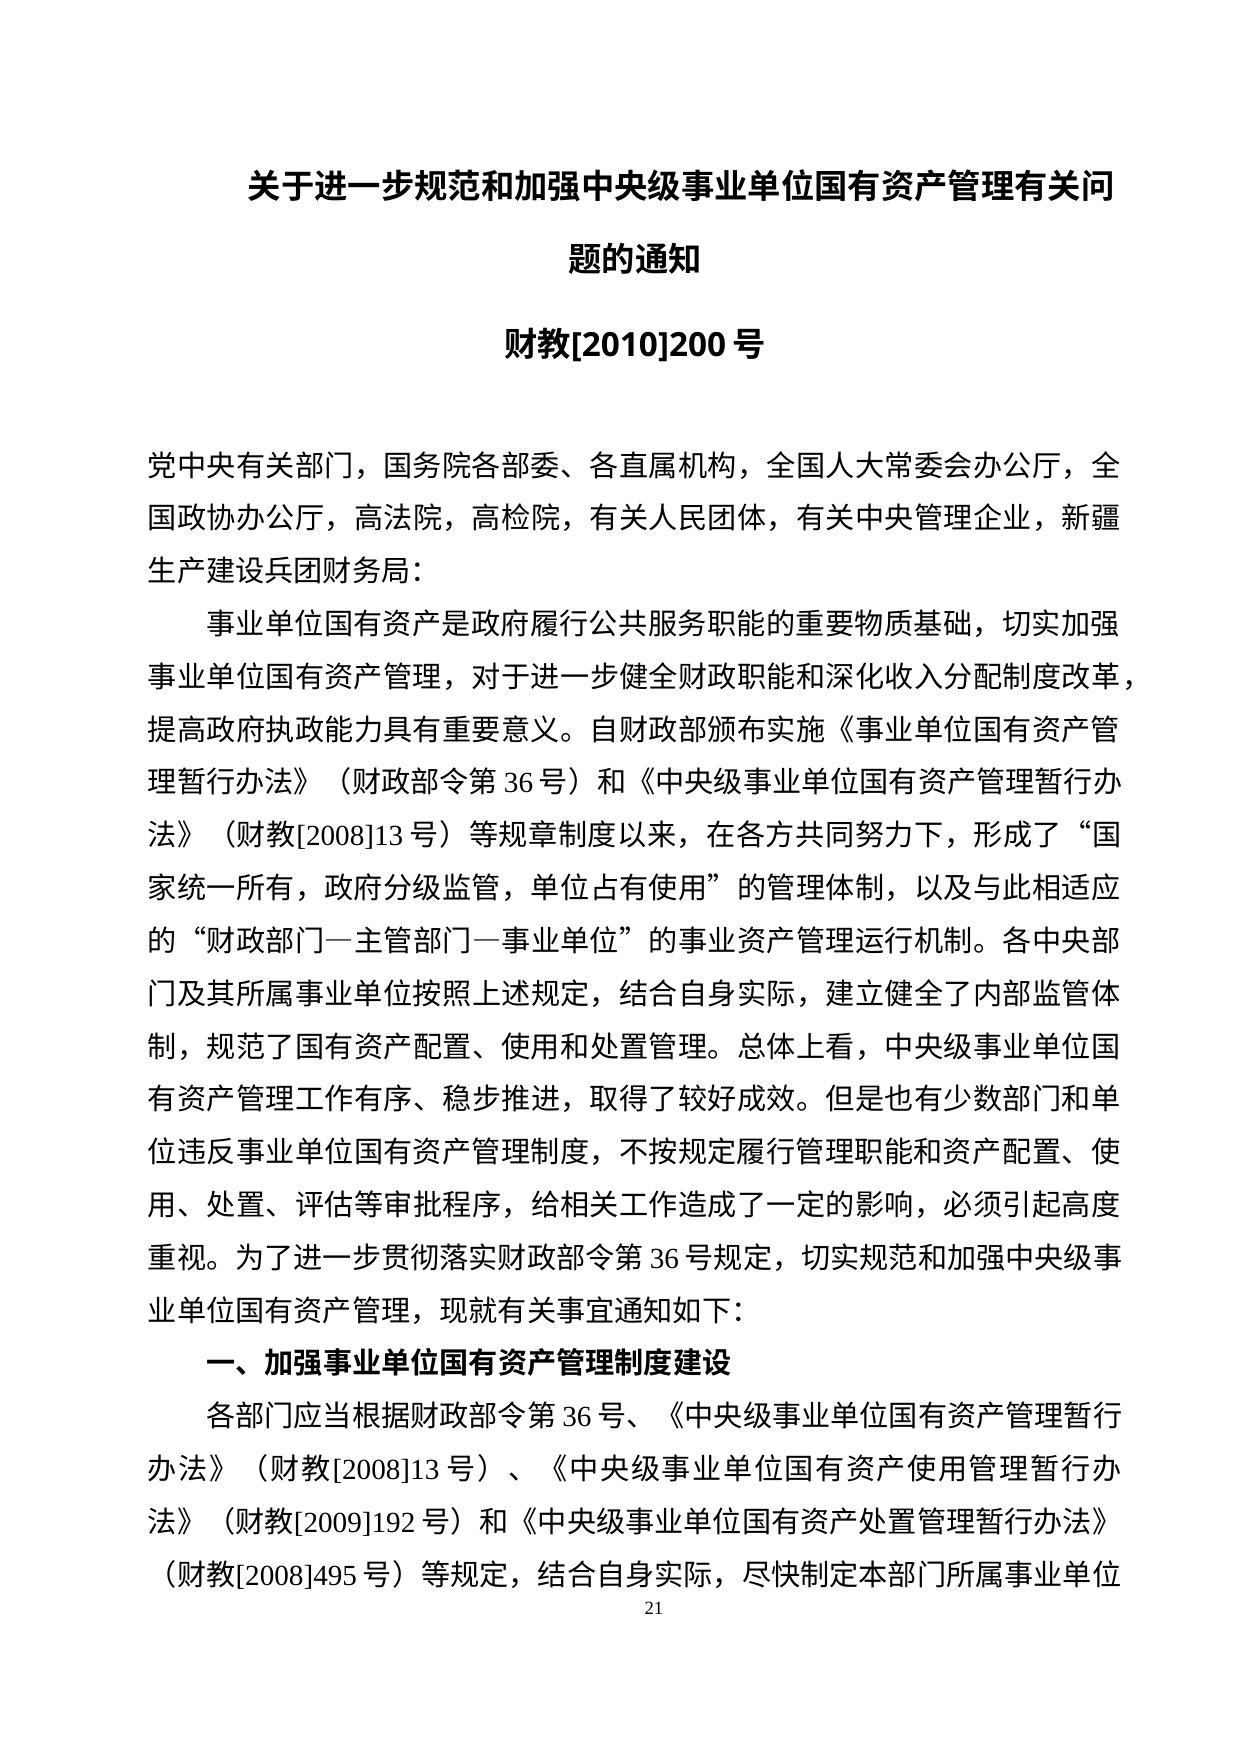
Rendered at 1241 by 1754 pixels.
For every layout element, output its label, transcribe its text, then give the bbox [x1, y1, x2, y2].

text 一、加强事业单位国有资产管理制度建设 [148, 1340, 1122, 1382]
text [148, 1393, 1122, 1593]
text 党中央有关部门，国务院各部委、各直属机构，全国人大常委会办公厅，全国政协办公厅，高法院，高检院，有关人民团体，有关中央管理企业，新疆生产建设兵团财务局： [148, 442, 1122, 590]
text 事业单位国有资产是政府履行公共服务职能的重要物质基础，切实加强事业单位国有资产管理，对于进一步健全财政职能和深化收入分配制度改革，提高政府执政能力具有重要意义。自财政部颁布实施《事业单位国有资产管理暂行办法》（财政部令第36号）和《中央级事业单位国有资产管理暂行办法》（财教[2008]13号）等规章制度以来，在各方共同努力下，形成了“国家统一所有，政府分级监管，单位占有使用”的管理体制，以及与此相适应的“财政部门—主管部门—事业单位”的事业资产管理运行机制。各中央部门及其所属事业单位按照上述规定，结合自身实际，建立健全了内部监管体制，规范了国有资产配置、使用和处置管理。总体上看，中央级事业单位国有资产管理工作有序、稳步推进，取得了较好成效。但是也有少数部门和单位违反事业单位国有资产管理制度，不按规定履行管理职能和资产配置、使用、处置、评估等审批程序，给相关工作造成了一定的影响，必须引起高度重视。为了进一步贯彻落实财政部令第36号规定，切实规范和加强中央级事业单位国有资产管理，现就有关事宜通知如下： [148, 601, 1122, 1329]
subtitle 关于进一步规范和加强中央级事业单位国有资产管理有关问题的通知 [148, 160, 1122, 281]
subtitle 财教[2010]200号 [148, 317, 1122, 366]
